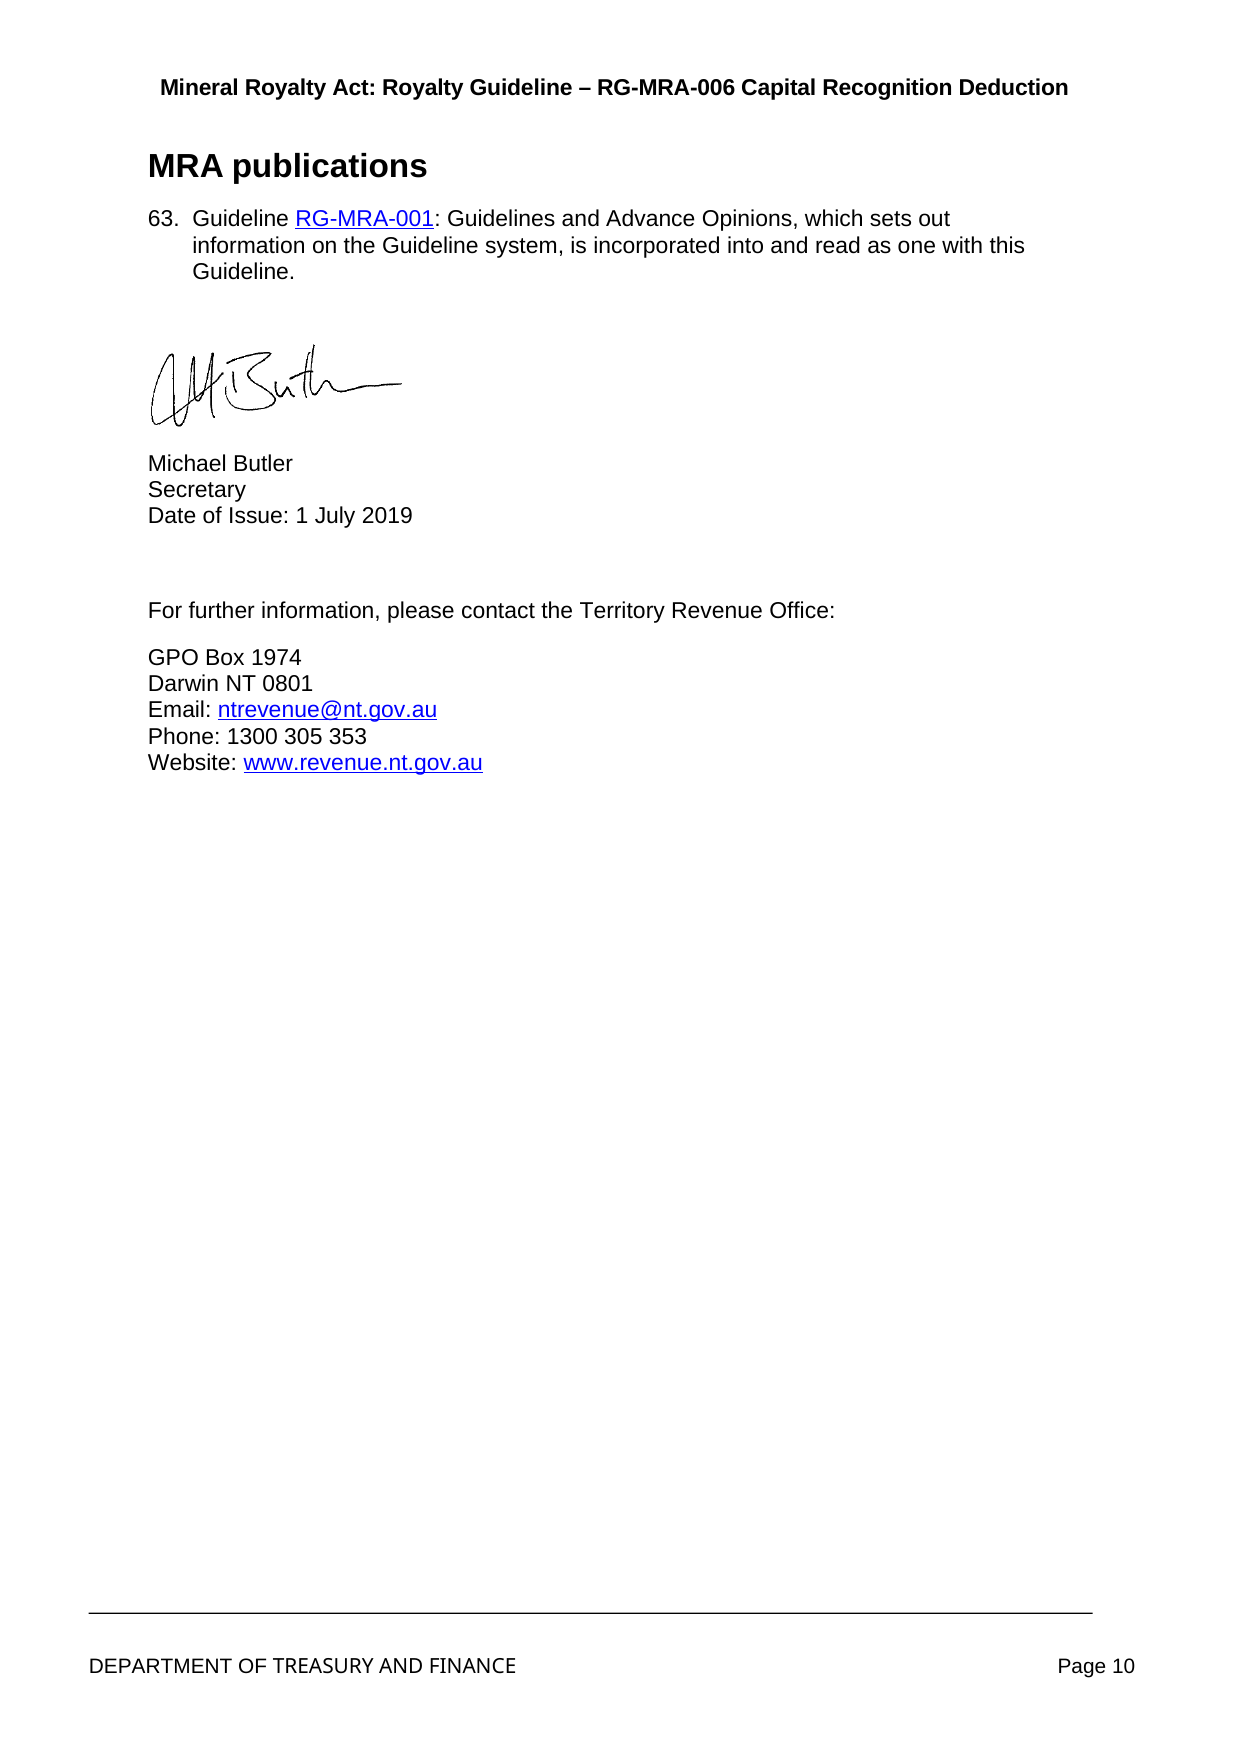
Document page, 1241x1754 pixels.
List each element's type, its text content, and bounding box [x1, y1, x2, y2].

picture [147, 344, 406, 429]
text Michael Butler Secretary Date of Issue: 1 July 2019 [148, 449, 1069, 528]
text For further information, please contact the Territory Revenue Office: [148, 597, 1069, 623]
text GPO Box 1974 Darwin NT 0801 Email: ntrevenue@nt.gov.au Phone: 1300 305 353 Website: www.revenue.nt.gov.au [148, 644, 1069, 776]
list Guideline RG-MRA-001: Guidelines and Advance Opinions, which sets out information on the Guideline system, is incorporated into and read as one with this Guideline. [148, 205, 1069, 284]
subtitle MRA publications [148, 146, 1069, 184]
